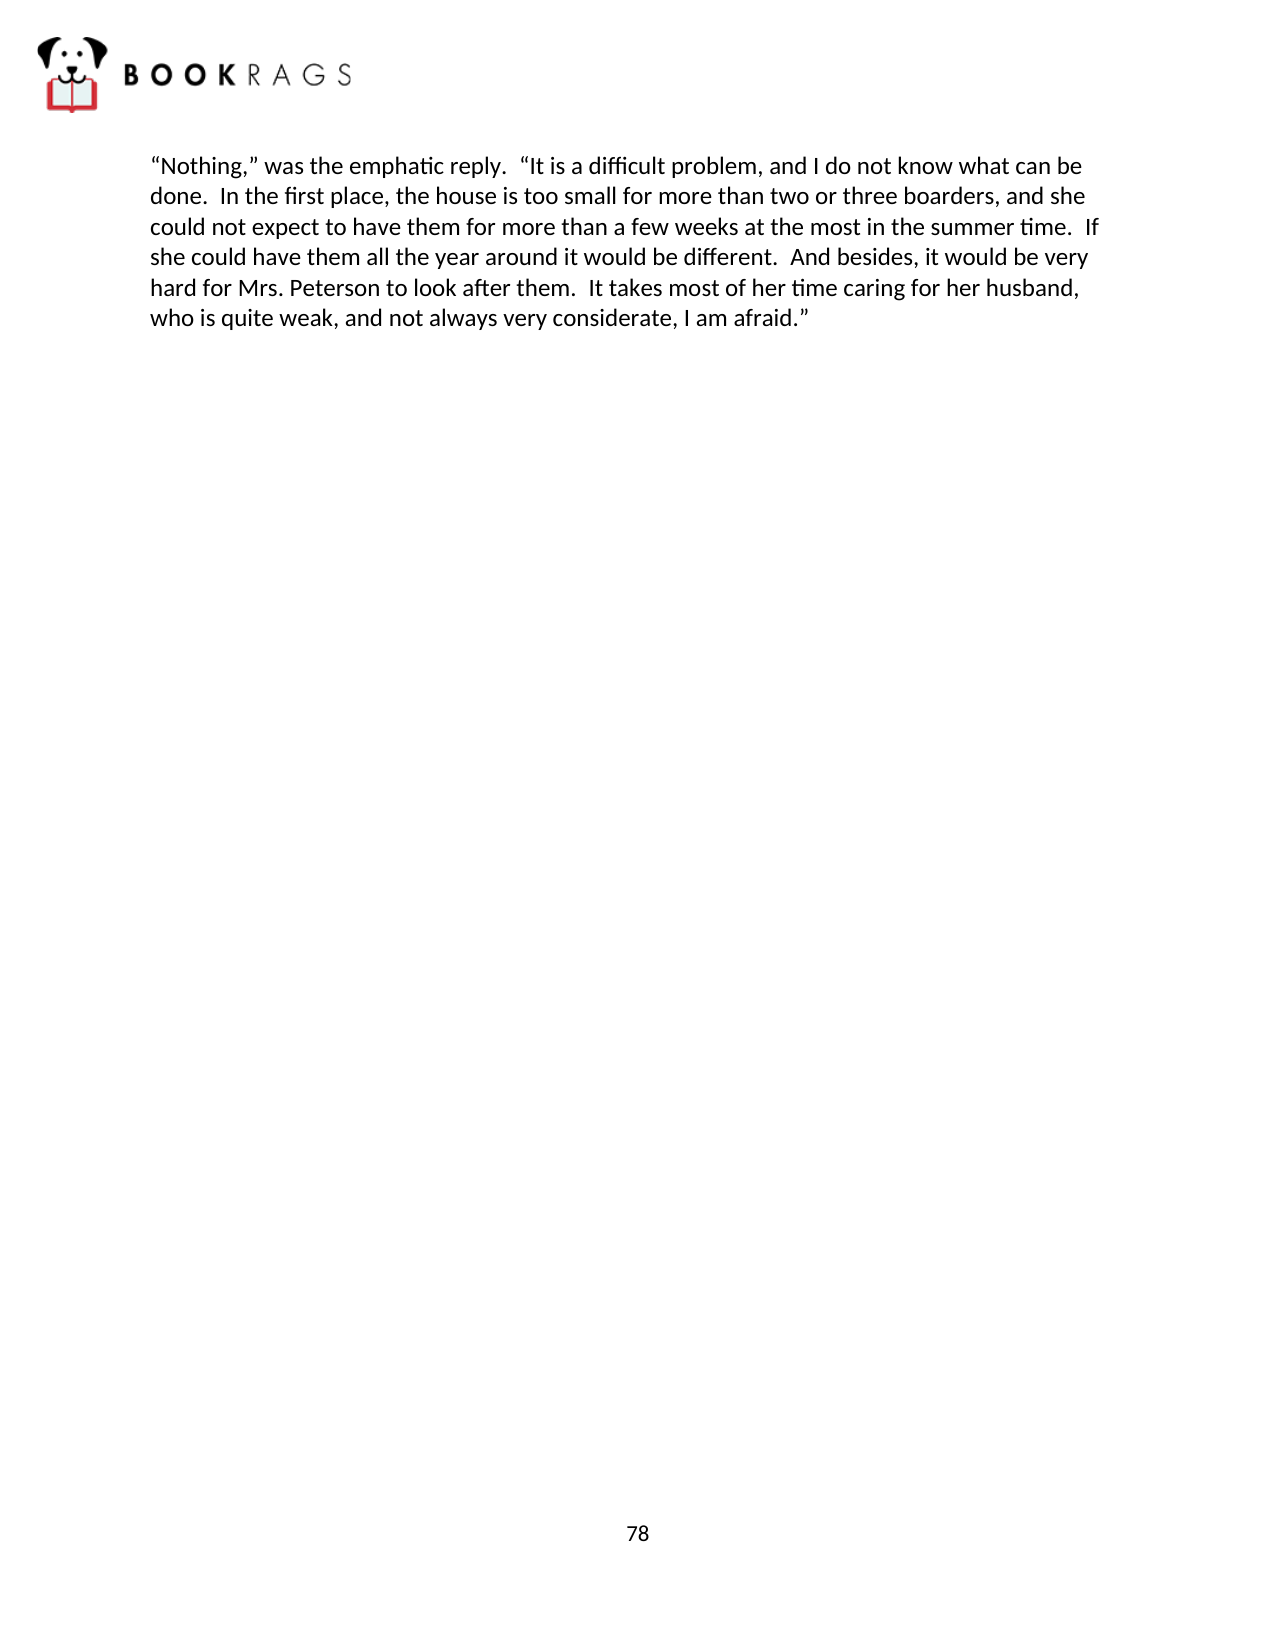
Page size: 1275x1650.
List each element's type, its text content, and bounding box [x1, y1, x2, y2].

text “Nothing,” was the emphatic reply. “It is a difficult problem, and I do not know what can be done. In the first place, the house is too small for more than two or three boarders, and she could not expect to have them for more than a few weeks at the most in the summer time. If she could have them all the year around it would be different. And besides, it would be very hard for Mrs. Peterson to look after them. It takes most of her time caring for her husband, who is quite weak, and not always very considerate, I am afraid.” [150, 150, 1125, 333]
picture [37, 37, 351, 113]
